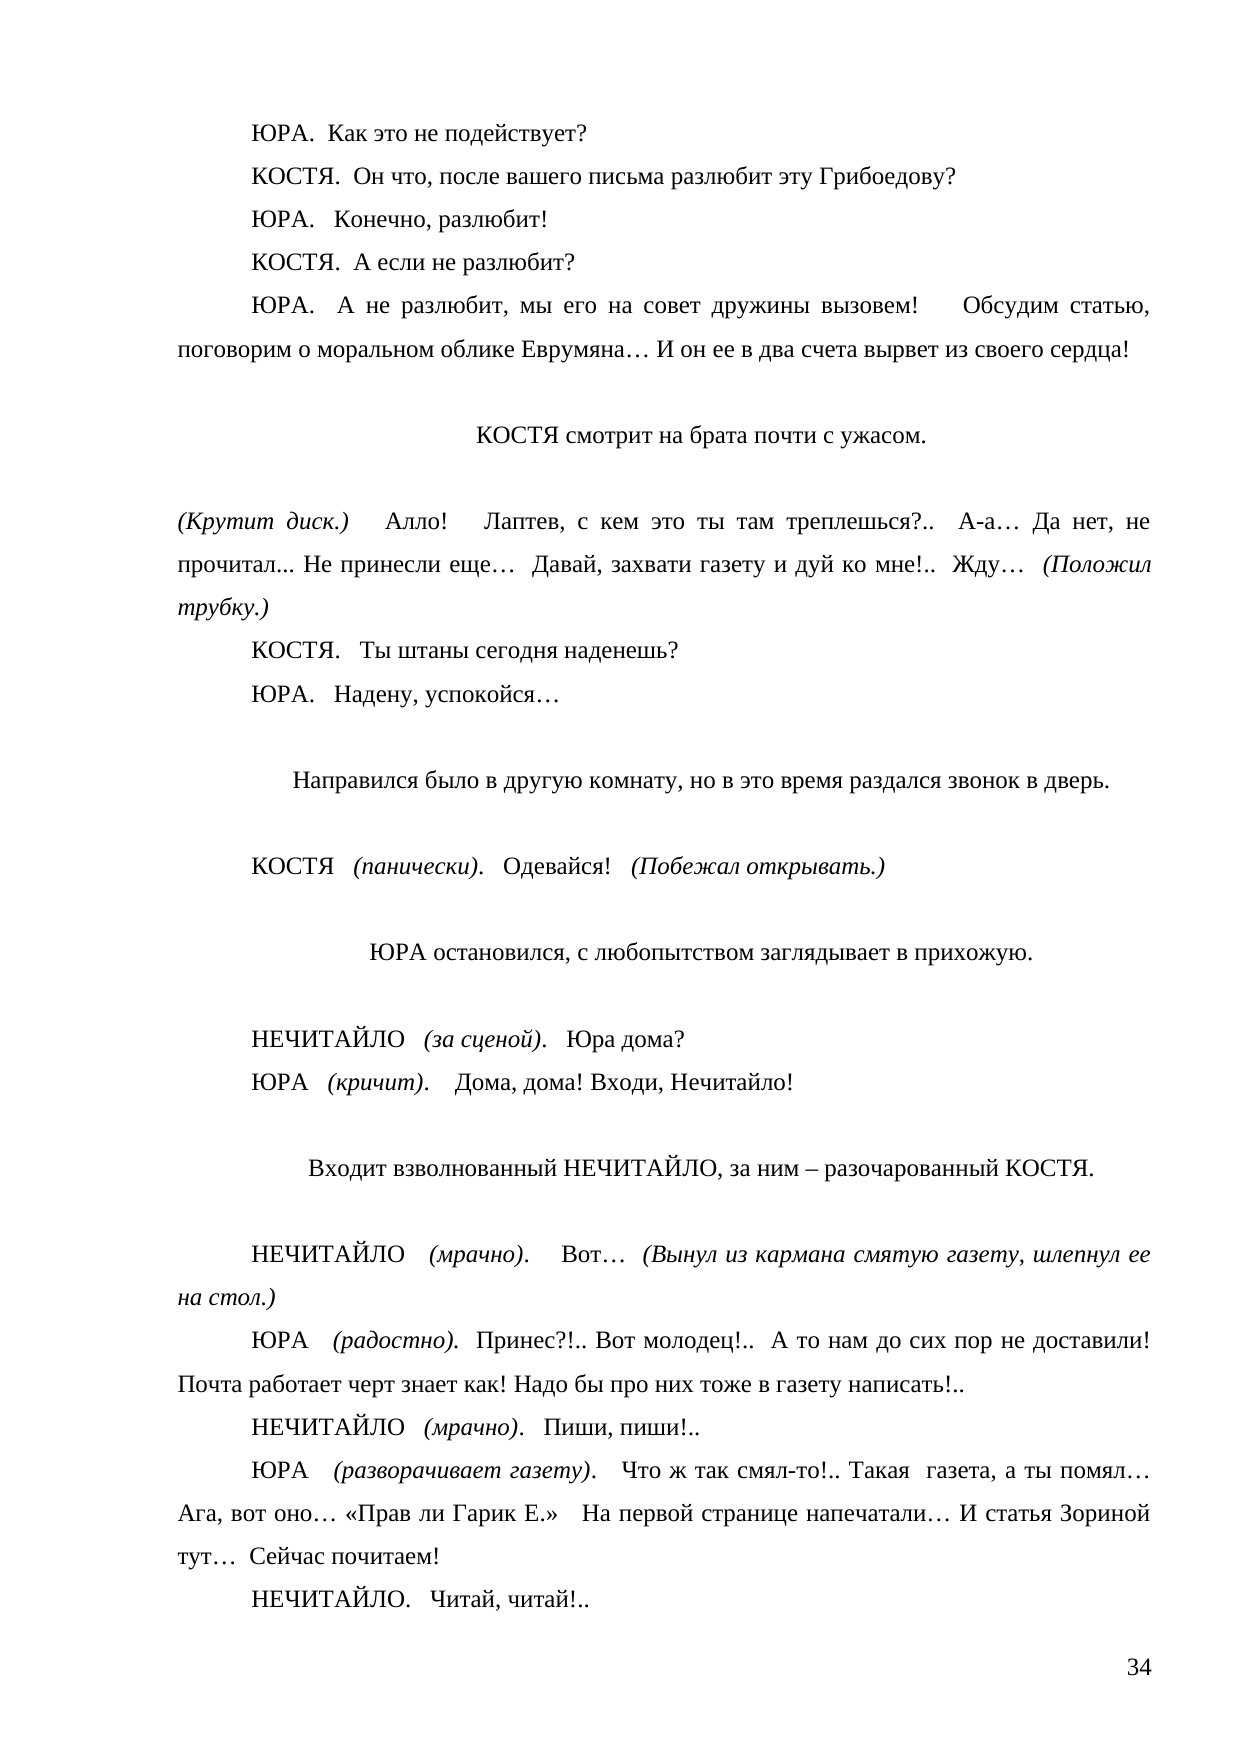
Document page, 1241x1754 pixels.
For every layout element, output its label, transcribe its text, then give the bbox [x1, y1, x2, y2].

text НЕЧИТАЙЛО (мрачно). Вот… (Вынул из кармана смятую газету, шлепнул ее на стол.) [177, 1239, 1152, 1311]
text КОСТЯ (панически). Одевайся! (Побежал открывать.) [177, 851, 1152, 880]
text КОСТЯ. А если не разлюбит? [177, 247, 1152, 276]
text НЕЧИТАЙЛО. Читай, читай!.. [177, 1584, 1152, 1613]
text ЮРА (радостно). Принес?!.. Вот молодец!.. А то нам до сих пор не доставили! Почта работает черт знает как! Надо бы про них тоже в газету написать!.. [177, 1326, 1152, 1397]
text КОСТЯ. Ты штаны сегодня наденешь? [177, 636, 1152, 664]
text ЮРА (разворачивает газету). Что ж так смял-то!.. Такая газета, а ты помял… Ага, вот оно… «Прав ли Гарик Е.» На первой странице напечатали… И статья Зориной тут… Сейчас почитаем! [177, 1455, 1152, 1570]
text ЮРА. Надену, успокойся… [177, 679, 1152, 707]
text НЕЧИТАЙЛО (мрачно). Пиши, пиши!.. [177, 1412, 1152, 1441]
text ЮРА. Конечно, разлюбит! [177, 204, 1152, 233]
text НЕЧИТАЙЛО (за сценой). Юра дома? [177, 1024, 1152, 1052]
text ЮРА. Как это не подействует? [177, 118, 1152, 147]
text КОСТЯ. Он что, после вашего письма разлюбит эту Грибоедову? [177, 161, 1152, 190]
text ЮРА. А не разлюбит, мы его на совет дружины вызовем! Обсудим статью, поговорим о моральном облике Еврумяна… И он ее в два счета вырвет из своего сердца! [177, 291, 1152, 362]
text ЮРА (кричит). Дома, дома! Входи, Нечитайло! [177, 1067, 1152, 1096]
text Входит взволнованный НЕЧИТАЙЛО, за ним – разочарованный КОСТЯ. [177, 1153, 1152, 1182]
text (Крутит диск.) Алло! Лаптев, с кем это ты там треплешься?.. А-а… Да нет, не прочитал... Не принесли еще… Давай, захвати газету и дуй ко мне!.. Жду… (Положил трубку.) [177, 506, 1152, 621]
text Направился было в другую комнату, но в это время раздался звонок в дверь. [177, 765, 1152, 794]
text ЮРА остановился, с любопытством заглядывает в прихожую. [177, 937, 1152, 966]
text КОСТЯ смотрит на брата почти с ужасом. [177, 420, 1152, 449]
